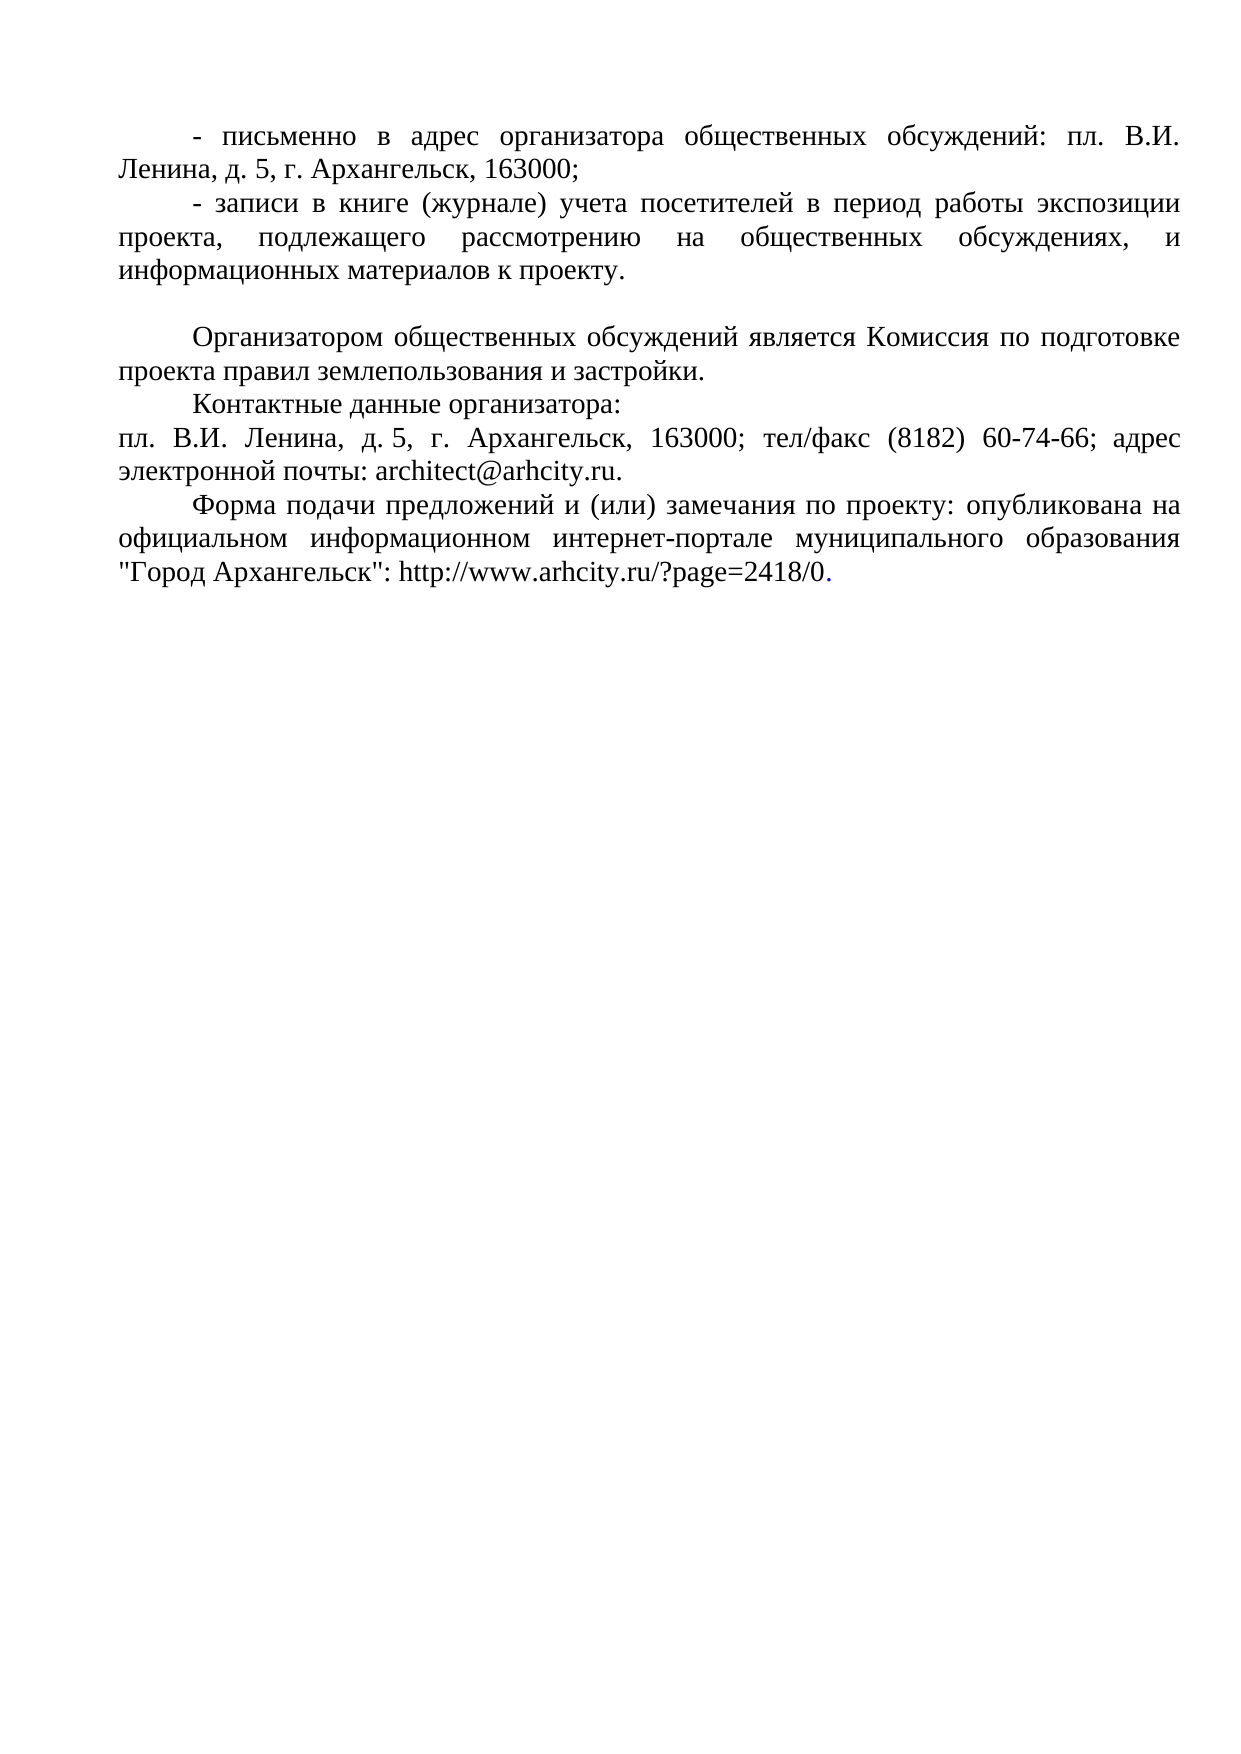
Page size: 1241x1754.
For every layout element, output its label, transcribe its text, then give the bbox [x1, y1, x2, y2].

text Организатором общественных обсуждений является Комиссия по подготовке проекта правил землепользования и застройки. [118, 319, 1181, 386]
text Контактные данные организатора: [118, 386, 1181, 420]
text Форма подачи предложений и (или) замечания по проекту: опубликована на официальном информационном интернет-портале муниципального образования "Город Архангельск": http://www.arhcity.ru/?page=2418/0. [118, 487, 1181, 588]
text - письменно в адрес организатора общественных обсуждений: пл. В.И. Ленина, д. 5, г. Архангельск, 163000; [118, 118, 1181, 185]
text - записи в книге (журнале) учета посетителей в период работы экспозиции проекта, подлежащего рассмотрению на общественных обсуждениях, и информационных материалов к проекту. [118, 185, 1181, 286]
text пл. В.И. Ленина, д. 5, г. Архангельск, 163000; тел/факс (8182) 60-74-66; адрес электронной почты: architect@arhcity.ru. [118, 420, 1181, 487]
